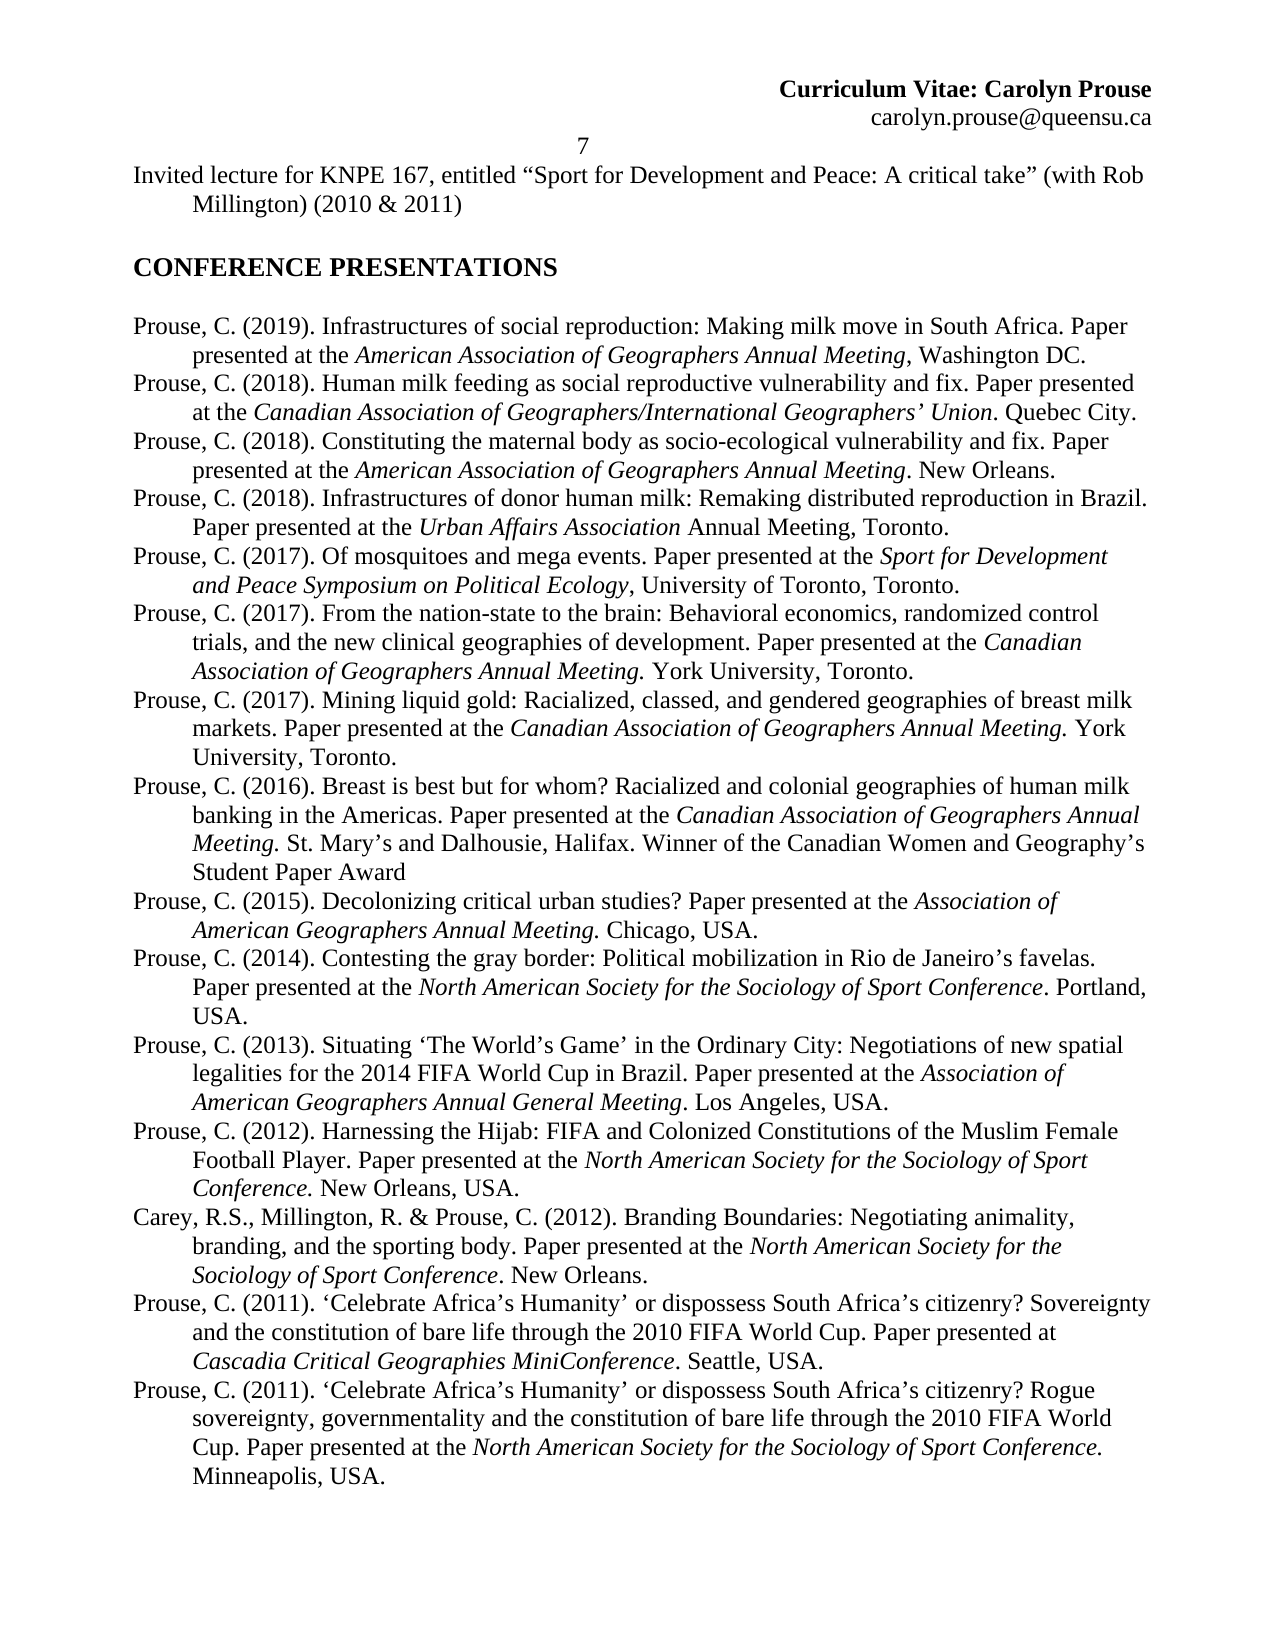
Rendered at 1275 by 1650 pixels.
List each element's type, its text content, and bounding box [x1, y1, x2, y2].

text CONFERENCE PRESENTATIONS [133, 251, 1152, 282]
text Carey, R.S., Millington, R. & Prouse, C. (2012). Branding Boundaries: Negotiating animality, branding, and the sporting body. Paper presented at the North American Society for the Sociology of Sport Conference. New Orleans. [133, 1202, 1152, 1288]
text Prouse, C. (2018). Constituting the maternal body as socio-ecological vulnerability and fix. Paper presented at the American Association of Geographers Annual Meeting. New Orleans. [133, 426, 1152, 483]
text Prouse, C. (2011). ‘Celebrate Africa’s Humanity’ or dispossess South Africa’s citizenry? Sovereignty and the constitution of bare life through the 2010 FIFA World Cup. Paper presented at Cascadia Critical Geographies MiniConference. Seattle, USA. [133, 1288, 1152, 1375]
text Prouse, C. (2013). Situating ‘The World’s Game’ in the Ordinary City: Negotiations of new spatial legalities for the 2014 FIFA World Cup in Brazil. Paper presented at the Association of American Geographers Annual General Meeting. Los Angeles, USA. [133, 1030, 1152, 1116]
text Prouse, C. (2012). Harnessing the Hijab: FIFA and Colonized Constitutions of the Muslim Female Football Player. Paper presented at the North American Society for the Sociology of Sport Conference. New Orleans, USA. [133, 1116, 1152, 1202]
text Prouse, C. (2011). ‘Celebrate Africa’s Humanity’ or dispossess South Africa’s citizenry? Rogue sovereignty, governmentality and the constitution of bare life through the 2010 FIFA World Cup. Paper presented at the North American Society for the Sociology of Sport Conference. Minneapolis, USA. [133, 1375, 1152, 1490]
text Invited lecture for KNPE 167, entitled “Sport for Development and Peace: A critical take” (with Rob Millington) (2010 & 2011) [133, 160, 1152, 217]
text Prouse, C. (2019). Infrastructures of social reproduction: Making milk move in South Africa. Paper presented at the American Association of Geographers Annual Meeting, Washington DC. [133, 311, 1152, 368]
text Prouse, C. (2014). Contesting the gray border: Political mobilization in Rio de Janeiro’s favelas. Paper presented at the North American Society for the Sociology of Sport Conference. Portland, USA. [133, 943, 1152, 1030]
text Prouse, C. (2018). Infrastructures of donor human milk: Remaking distributed reproduction in Brazil. Paper presented at the Urban Affairs Association Annual Meeting, Toronto. [133, 483, 1152, 541]
text Prouse, C. (2017). Mining liquid gold: Racialized, classed, and gendered geographies of breast milk markets. Paper presented at the Canadian Association of Geographers Annual Meeting. York University, Toronto. [133, 685, 1152, 771]
text Prouse, C. (2018). Human milk feeding as social reproductive vulnerability and fix. Paper presented at the Canadian Association of Geographers/International Geographers’ Union. Quebec City. [133, 368, 1152, 426]
text Prouse, C. (2017). Of mosquitoes and mega events. Paper presented at the Sport for Development and Peace Symposium on Political Ecology, University of Toronto, Toronto. [133, 541, 1152, 598]
text Prouse, C. (2017). From the nation-state to the brain: Behavioral economics, randomized control trials, and the new clinical geographies of development. Paper presented at the Canadian Association of Geographers Annual Meeting. York University, Toronto. [133, 598, 1152, 685]
text Prouse, C. (2016). Breast is best but for whom? Racialized and colonial geographies of human milk banking in the Americas. Paper presented at the Canadian Association of Geographers Annual Meeting. St. Mary’s and Dalhousie, Halifax. Winner of the Canadian Women and Geography’s Student Paper Award [133, 771, 1152, 886]
text Prouse, C. (2015). Decolonizing critical urban studies? Paper presented at the Association of American Geographers Annual Meeting. Chicago, USA. [133, 886, 1152, 943]
